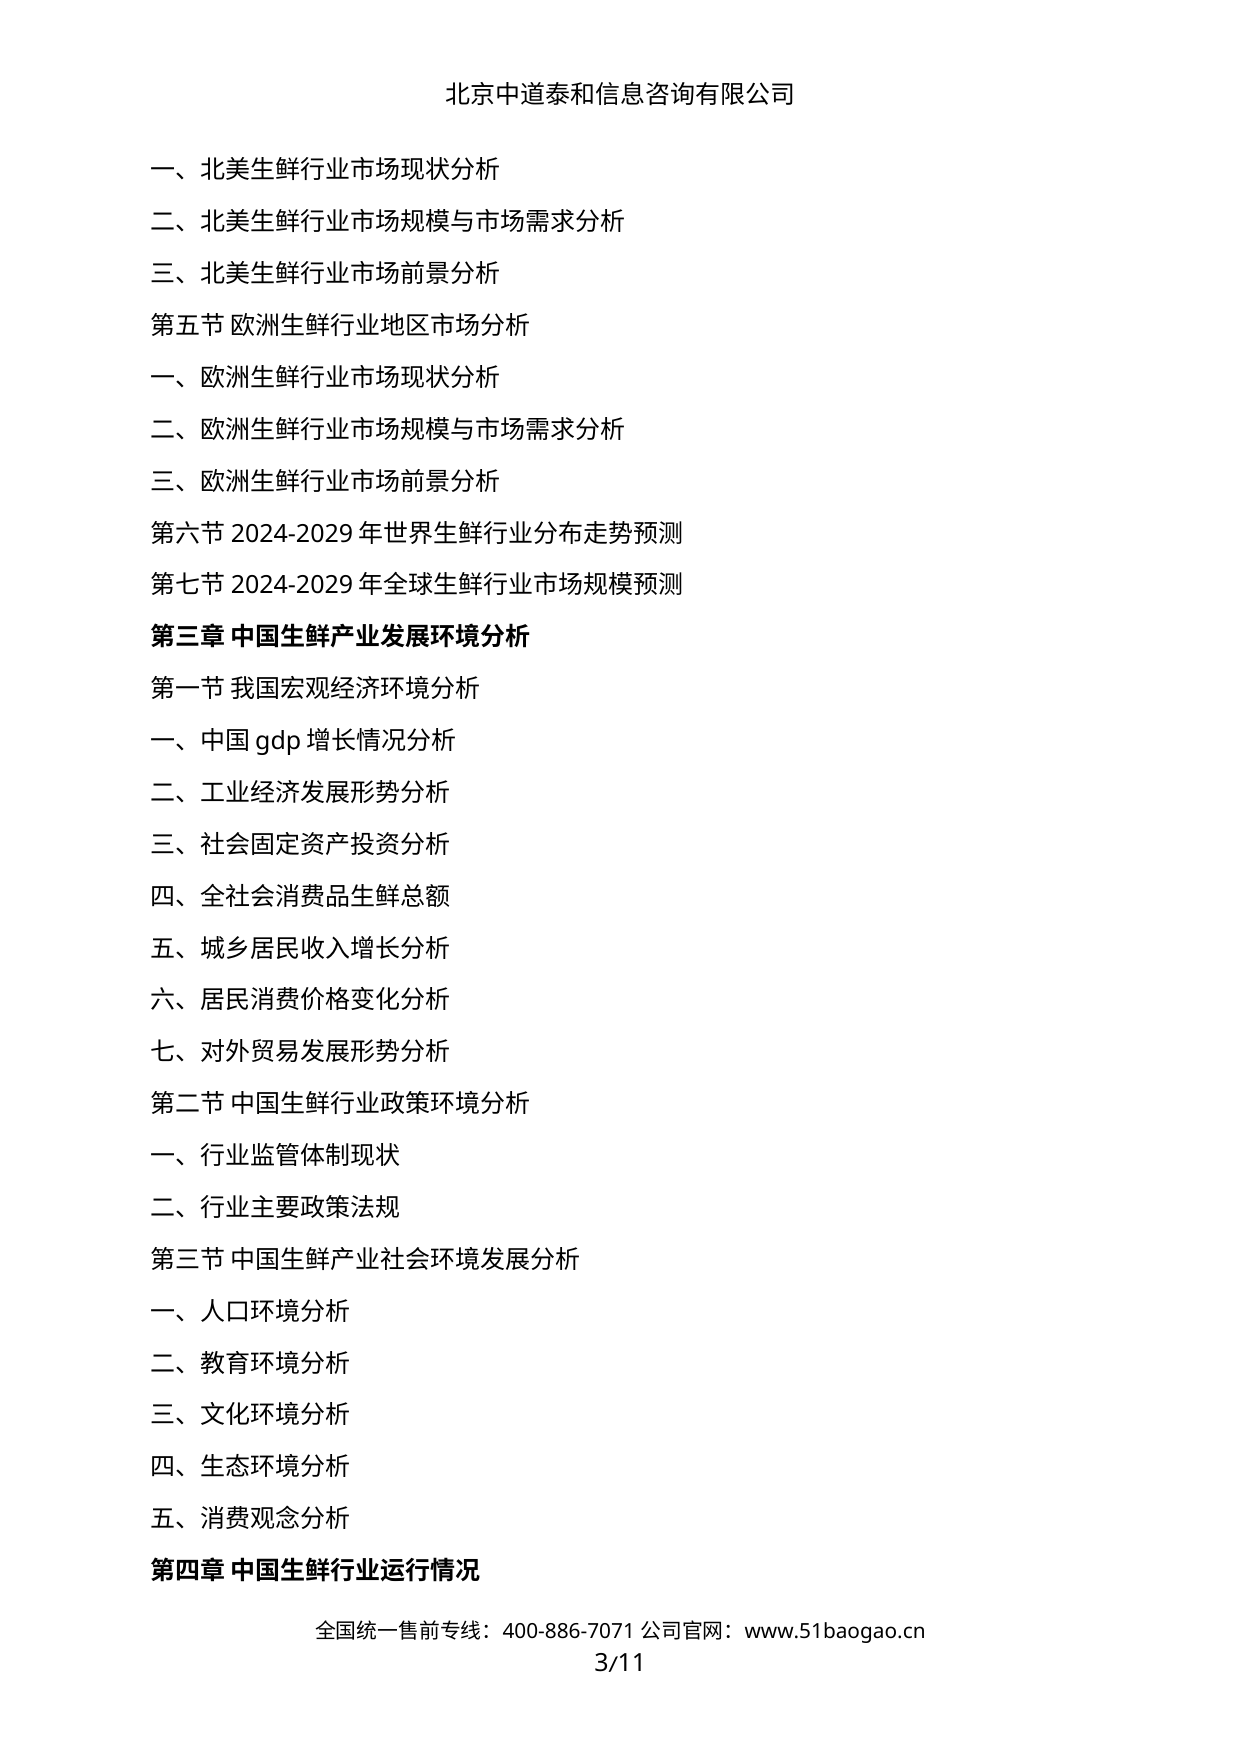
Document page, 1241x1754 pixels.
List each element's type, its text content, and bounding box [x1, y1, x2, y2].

text 第三章 中国生鲜产业发展环境分析 [150, 617, 1090, 653]
text 四、生态环境分析 [150, 1447, 1090, 1483]
text 第四章 中国生鲜行业运行情况 [150, 1551, 1090, 1587]
text 一、行业监管体制现状 [150, 1136, 1090, 1172]
text 三、文化环境分析 [150, 1395, 1090, 1431]
text 四、全社会消费品生鲜总额 [150, 876, 1090, 912]
text 第六节 2024-2029年世界生鲜行业分布走势预测 [150, 513, 1090, 549]
text 二、工业经济发展形势分析 [150, 772, 1090, 809]
text 三、社会固定资产投资分析 [150, 824, 1090, 861]
text 七、对外贸易发展形势分析 [150, 1032, 1090, 1068]
text 二、欧洲生鲜行业市场规模与市场需求分析 [150, 409, 1090, 446]
text 第七节 2024-2029年全球生鲜行业市场规模预测 [150, 565, 1090, 601]
text 二、教育环境分析 [150, 1343, 1090, 1379]
text 第二节 中国生鲜行业政策环境分析 [150, 1084, 1090, 1120]
text 一、中国gdp增长情况分析 [150, 721, 1090, 757]
text 五、消费观念分析 [150, 1499, 1090, 1535]
text 一、人口环境分析 [150, 1291, 1090, 1327]
text 二、北美生鲜行业市场规模与市场需求分析 [150, 202, 1090, 238]
text 一、北美生鲜行业市场现状分析 [150, 150, 1090, 186]
text 三、欧洲生鲜行业市场前景分析 [150, 461, 1090, 497]
text 六、居民消费价格变化分析 [150, 980, 1090, 1016]
text 一、欧洲生鲜行业市场现状分析 [150, 357, 1090, 394]
text 第一节 我国宏观经济环境分析 [150, 669, 1090, 705]
text 第三节 中国生鲜产业社会环境发展分析 [150, 1239, 1090, 1276]
text 三、北美生鲜行业市场前景分析 [150, 254, 1090, 290]
text 第五节 欧洲生鲜行业地区市场分析 [150, 306, 1090, 342]
text 二、行业主要政策法规 [150, 1187, 1090, 1224]
text 五、城乡居民收入增长分析 [150, 928, 1090, 964]
